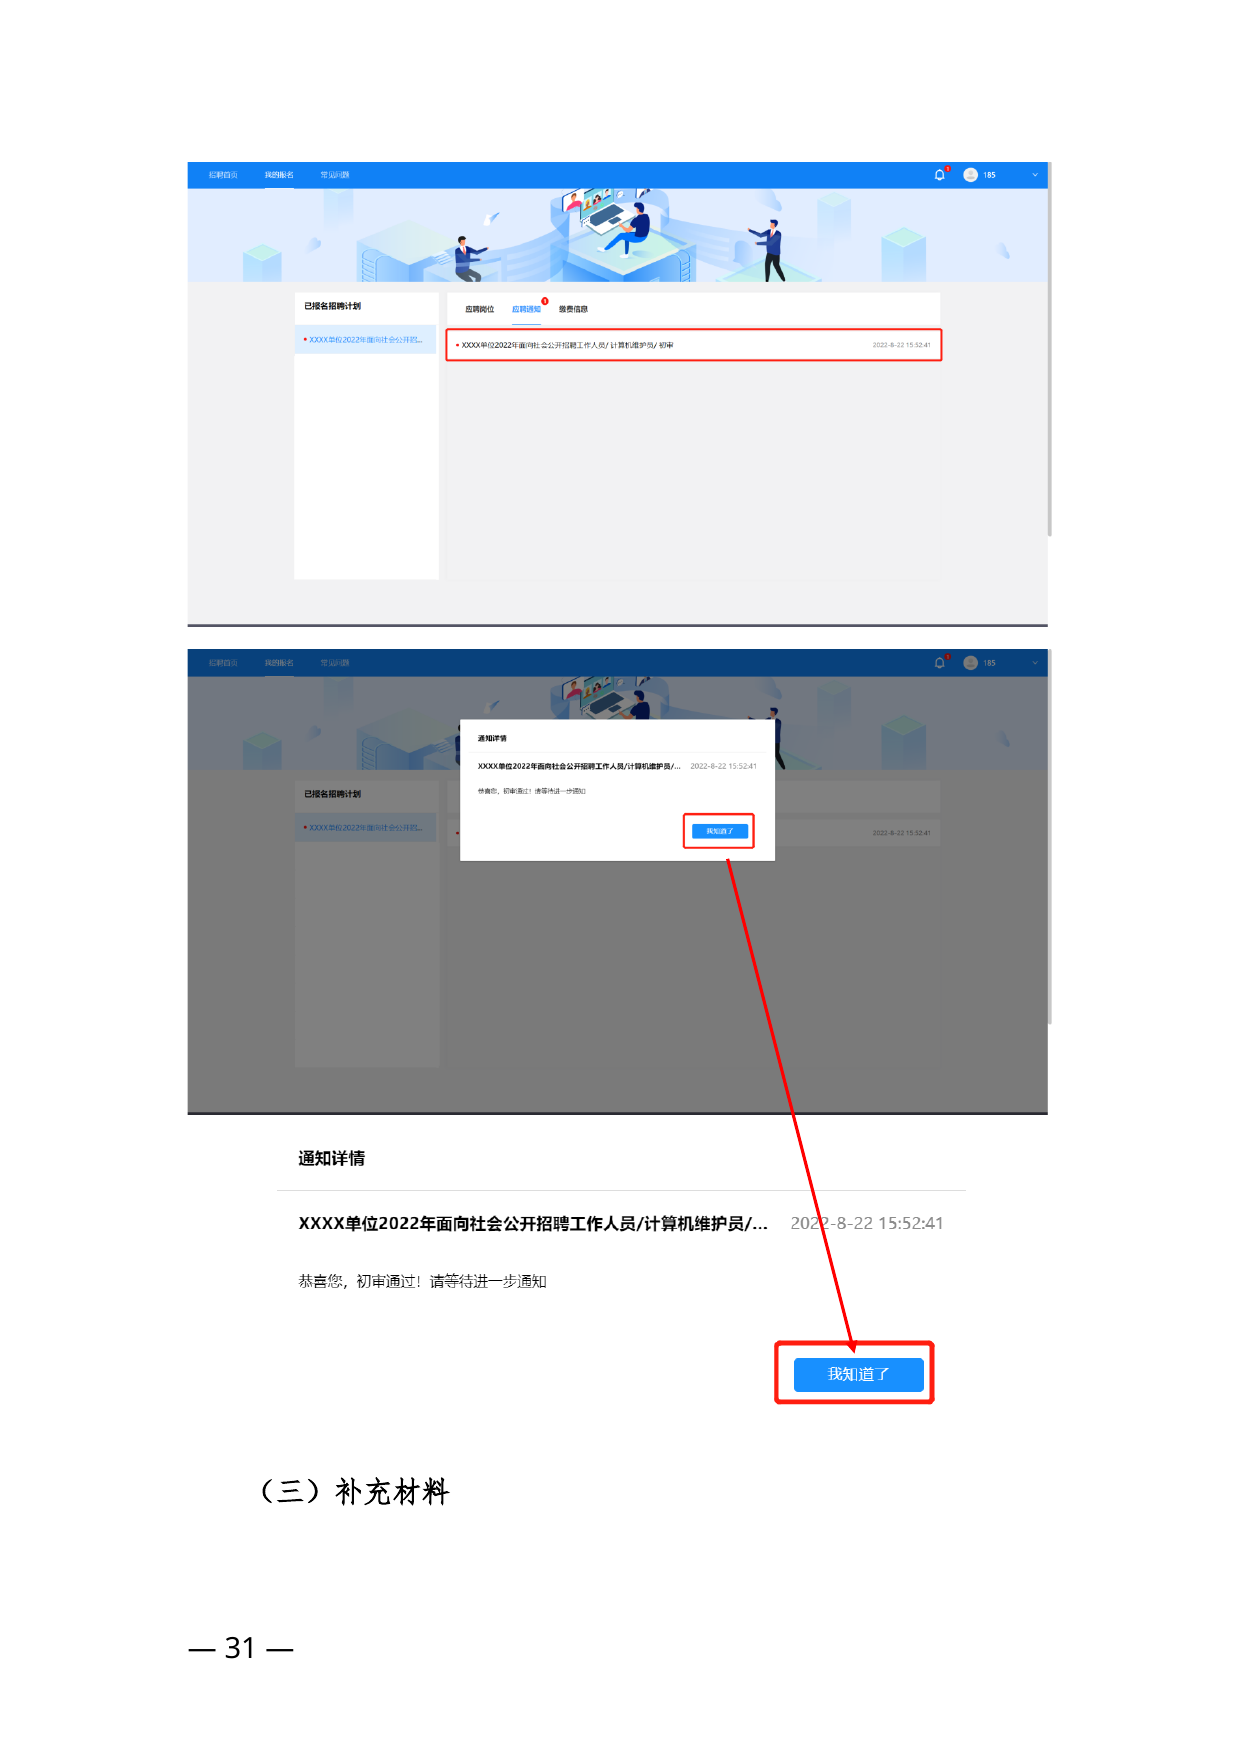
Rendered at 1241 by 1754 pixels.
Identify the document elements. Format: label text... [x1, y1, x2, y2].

picture [187, 649, 1052, 1115]
picture [261, 1137, 979, 1405]
picture [187, 162, 1052, 627]
subtitle （三）补充材料 [187, 1457, 1053, 1522]
